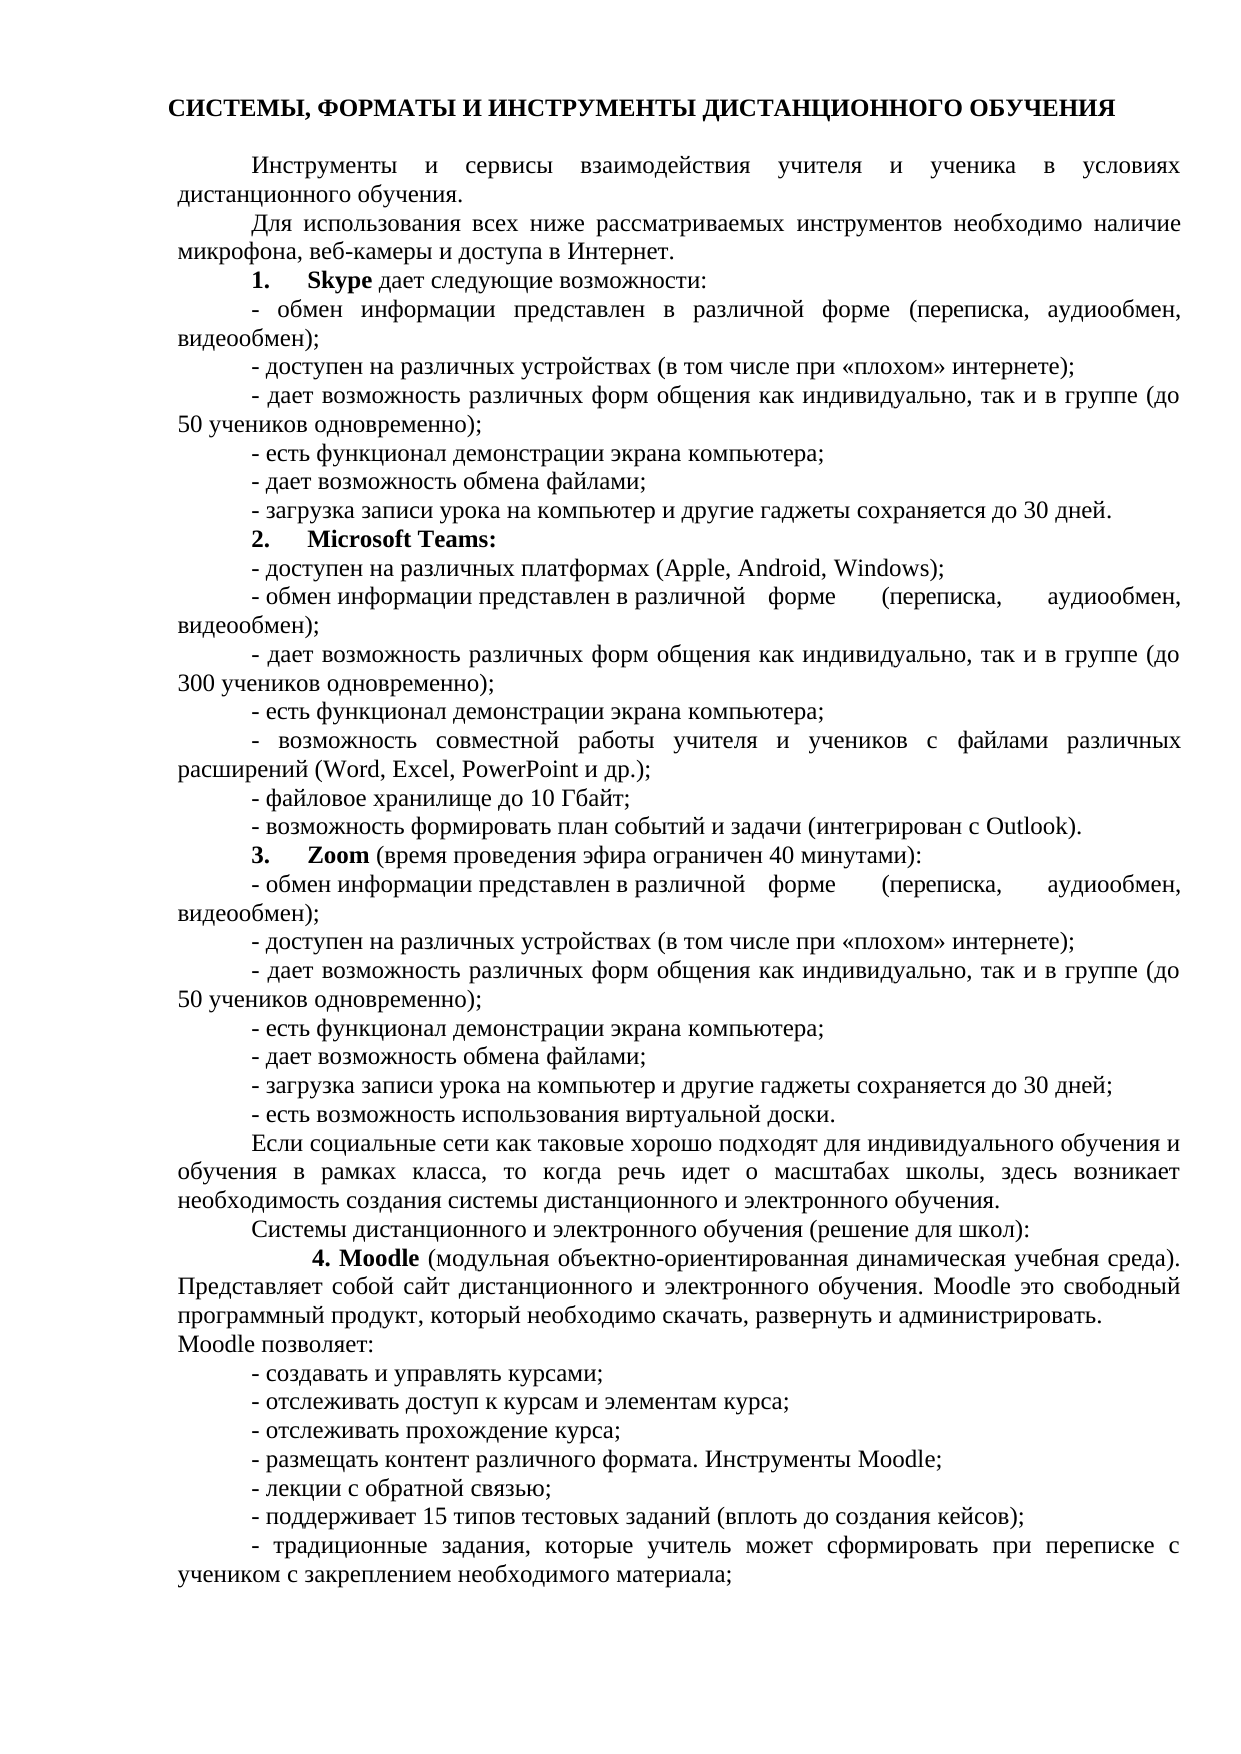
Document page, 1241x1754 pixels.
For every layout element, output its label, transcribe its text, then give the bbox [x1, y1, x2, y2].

list - дает возможность различных форм общения как индивидуально, так и в группе (до 50 учеников одновременно); [177, 955, 1181, 1013]
text Для использования всех ниже рассматриваемых инструментов необходимо наличие микрофона, веб-камеры и доступа в Интернет. [177, 208, 1181, 265]
list Microsoft Teams: [177, 524, 1181, 553]
list Skype дает следующие возможности: [177, 265, 1181, 294]
list - обмен информации представлен в различной форме (переписка, аудиообмен, видеообмен); [177, 581, 1181, 639]
list - есть функционал демонстрации экрана компьютера; [177, 1013, 1181, 1041]
list - создавать и управлять курсами; [177, 1358, 1181, 1386]
text Системы дистанционного и электронного обучения (решение для школ): [177, 1214, 1181, 1243]
list - обмен информации представлен в различной форме (переписка, аудиообмен, видеообмен); [177, 294, 1181, 351]
text - файловое хранилище до 10 Гбайт; [177, 783, 1181, 811]
list - поддерживает 15 типов тестовых заданий (вплоть до создания кейсов); [177, 1501, 1181, 1530]
list - отслеживать доступ к курсам и элементам курса; [177, 1386, 1181, 1415]
text Инструменты и сервисы взаимодействия учителя и ученика в условиях дистанционного обучения. [177, 150, 1181, 208]
list - размещать контент различного формата. Инструменты Moodle; [177, 1444, 1181, 1473]
text - доступен на различных устройствах (в том числе при «плохом» интернете); [177, 351, 1181, 380]
list - лекции с обратной связью; [177, 1473, 1181, 1501]
list - доступен на различных устройствах (в том числе при «плохом» интернете); [177, 926, 1181, 955]
text - есть функционал демонстрации экрана компьютера; [177, 696, 1181, 725]
text - дает возможность различных форм общения как индивидуально, так и в группе (до 50 учеников одновременно); [177, 380, 1181, 438]
list - доступен на различных платформах (Apple, Android, Windows); [177, 553, 1181, 581]
text - обмен информации представлен в различной форме (переписка, аудиообмен, видеообмен); [177, 869, 1181, 926]
list - загрузка записи урока на компьютер и другие гаджеты сохраняется до 30 дней; [177, 1070, 1181, 1099]
text - загрузка записи урока на компьютер и другие гаджеты сохраняется до 30 дней. [177, 495, 1181, 524]
list - дает возможность обмена файлами; [177, 1041, 1181, 1070]
text - традиционные задания, которые учитель может сформировать при переписке с учеником с закреплением необходимого материала; [177, 1530, 1181, 1588]
text 4. Moodle (модульная объектно-ориентированная динамическая учебная среда). Представляет собой сайт дистанционного и электронного обучения. Moodle это свободный программный продукт, который необходимо скачать, развернуть и администрировать. [177, 1243, 1181, 1329]
text - есть функционал демонстрации экрана компьютера; [177, 438, 1181, 466]
list - отслеживать прохождение курса; [177, 1415, 1181, 1444]
text СИСТЕМЫ, ФОРМАТЫ И ИНСТРУМЕНТЫ ДИСТАНЦИОННОГО ОБУЧЕНИЯ [95, 93, 1181, 121]
text Если социальные сети как таковые хорошо подходят для индивидуального обучения и обучения в рамках класса, то когда речь идет о масштабах школы, здесь возникает необходимость создания системы дистанционного и электронного обучения. [177, 1128, 1181, 1214]
list - дает возможность различных форм общения как индивидуально, так и в группе (до 300 учеников одновременно); [177, 639, 1181, 696]
list - дает возможность обмена файлами; [177, 466, 1181, 495]
list - возможность формировать план событий и задачи (интегрирован с Outlook). [177, 811, 1181, 840]
list - возможность совместной работы учителя и учеников с файлами различных расширений (Word, Excel, PowerPoint и др.); [177, 725, 1181, 783]
list Zoom (время проведения эфира ограничен 40 минутами): [177, 840, 1181, 869]
list - есть возможность использования виртуальной доски. [177, 1099, 1181, 1128]
text Moodle позволяет: [177, 1329, 1181, 1358]
